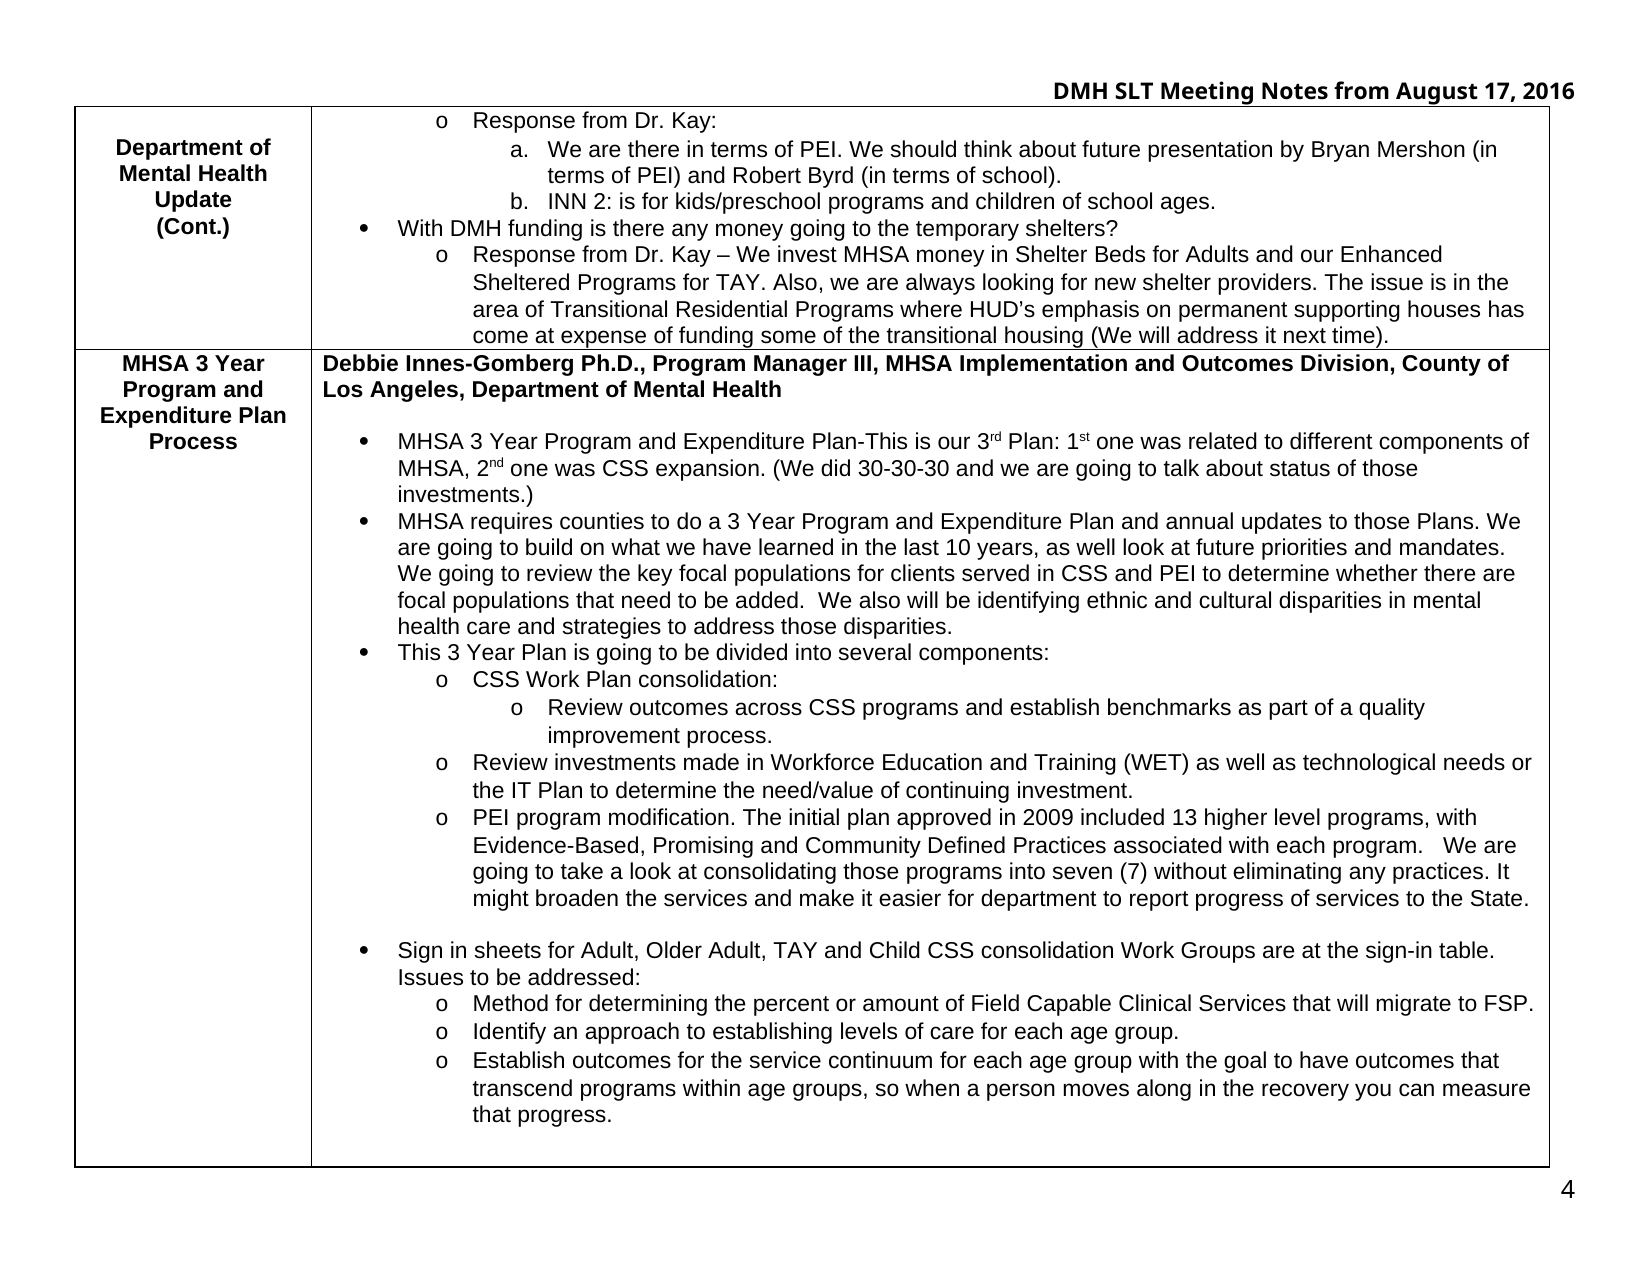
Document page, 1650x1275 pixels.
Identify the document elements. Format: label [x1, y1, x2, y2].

table_cell [76, 350, 311, 1166]
table_cell [312, 350, 1549, 1166]
table_header [76, 107, 311, 348]
table_header [312, 107, 1549, 348]
